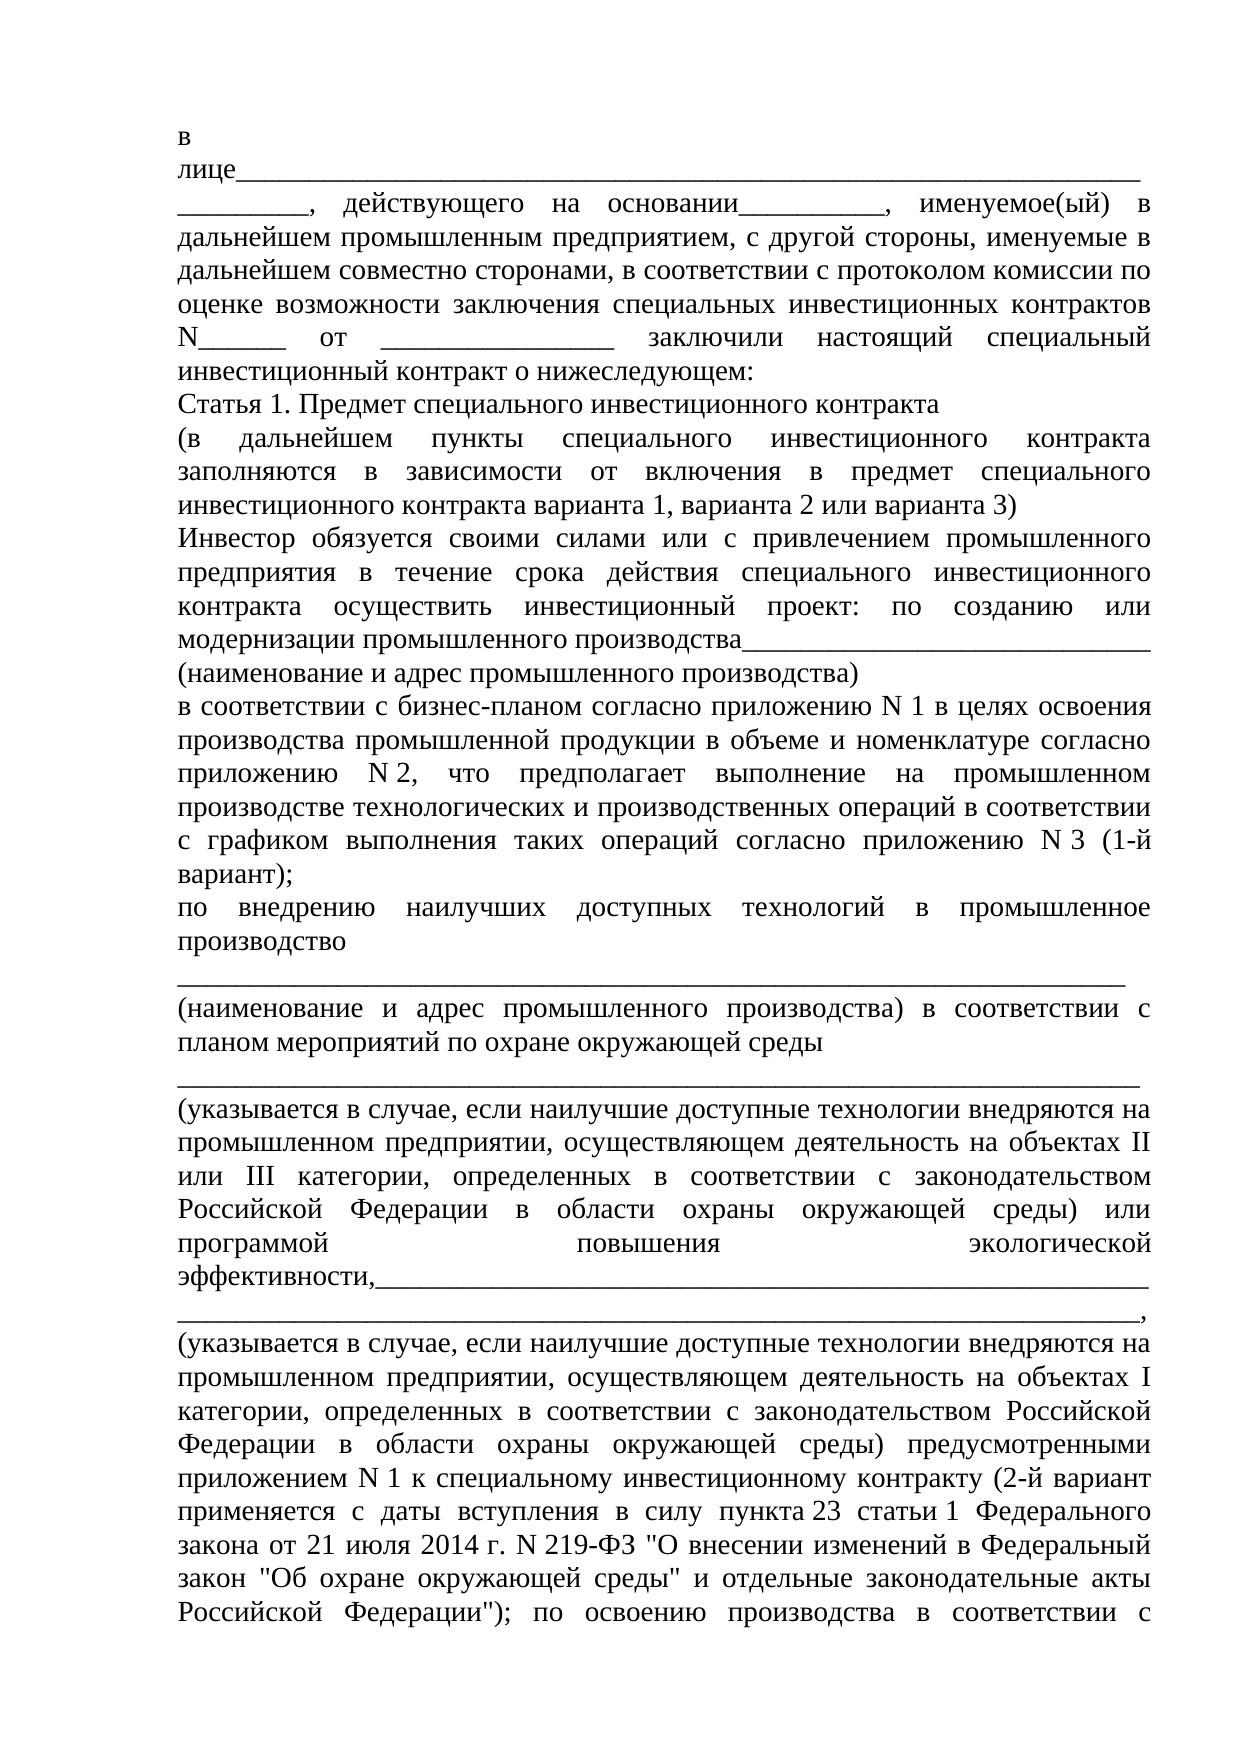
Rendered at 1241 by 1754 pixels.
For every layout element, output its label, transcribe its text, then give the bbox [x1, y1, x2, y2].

text в лице_______________________________________________________________________, действующего на основании__________, именуемое(ый) в дальнейшем промышленным предприятием, с другой стороны, именуемые в дальнейшем совместно сторонами, в соответствии с протоколом комиссии по оценке возможности заключения специальных инвестиционных контрактов N______ от ________________ заключили настоящий специальный инвестиционный контракт о нижеследующем: [177, 118, 1152, 386]
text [177, 1326, 1152, 1627]
text по внедрению наилучших доступных технологий в промышленное производство [177, 889, 1152, 957]
text Инвестор обязуется своими силами или с привлечением промышленного предприятия в течение срока действия специального инвестиционного контракта осуществить инвестиционный проект: по созданию или модернизации промышленного производства____________________________ [177, 521, 1152, 655]
text (в дальнейшем пункты специального инвестиционного контракта заполняются в зависимости от включения в предмет специального инвестиционного контракта варианта 1, варианта 2 или варианта 3) [177, 420, 1152, 521]
text _________________________________________________________________ [177, 957, 1152, 990]
text в соответствии с бизнес-планом согласно приложению N 1 в целях освоения производства промышленной продукции в объеме и номенклатуре согласно приложению N 2, что предполагает выполнение на промышленном производстве технологических и производственных операций в соответствии с графиком выполнения таких операций согласно приложению N 3 (1-й вариант); [177, 688, 1152, 889]
text (указывается в случае, если наилучшие доступные технологии внедряются на промышленном предприятии, осуществляющем деятельность на объектах II или III категории, определенных в соответствии с законодательством Российской Федерации в области охраны окружающей среды) или программой повышения экологической эффективности,_______________________________________________________________________________________________________________________, [177, 1091, 1152, 1326]
text __________________________________________________________________ [177, 1057, 1152, 1091]
text (наименование и адрес промышленного производства) в соответствии с планом мероприятий по охране окружающей среды [177, 990, 1152, 1057]
text (наименование и адрес промышленного производства) [177, 655, 1152, 688]
text Статья 1. Предмет специального инвестиционного контракта [177, 386, 1152, 420]
